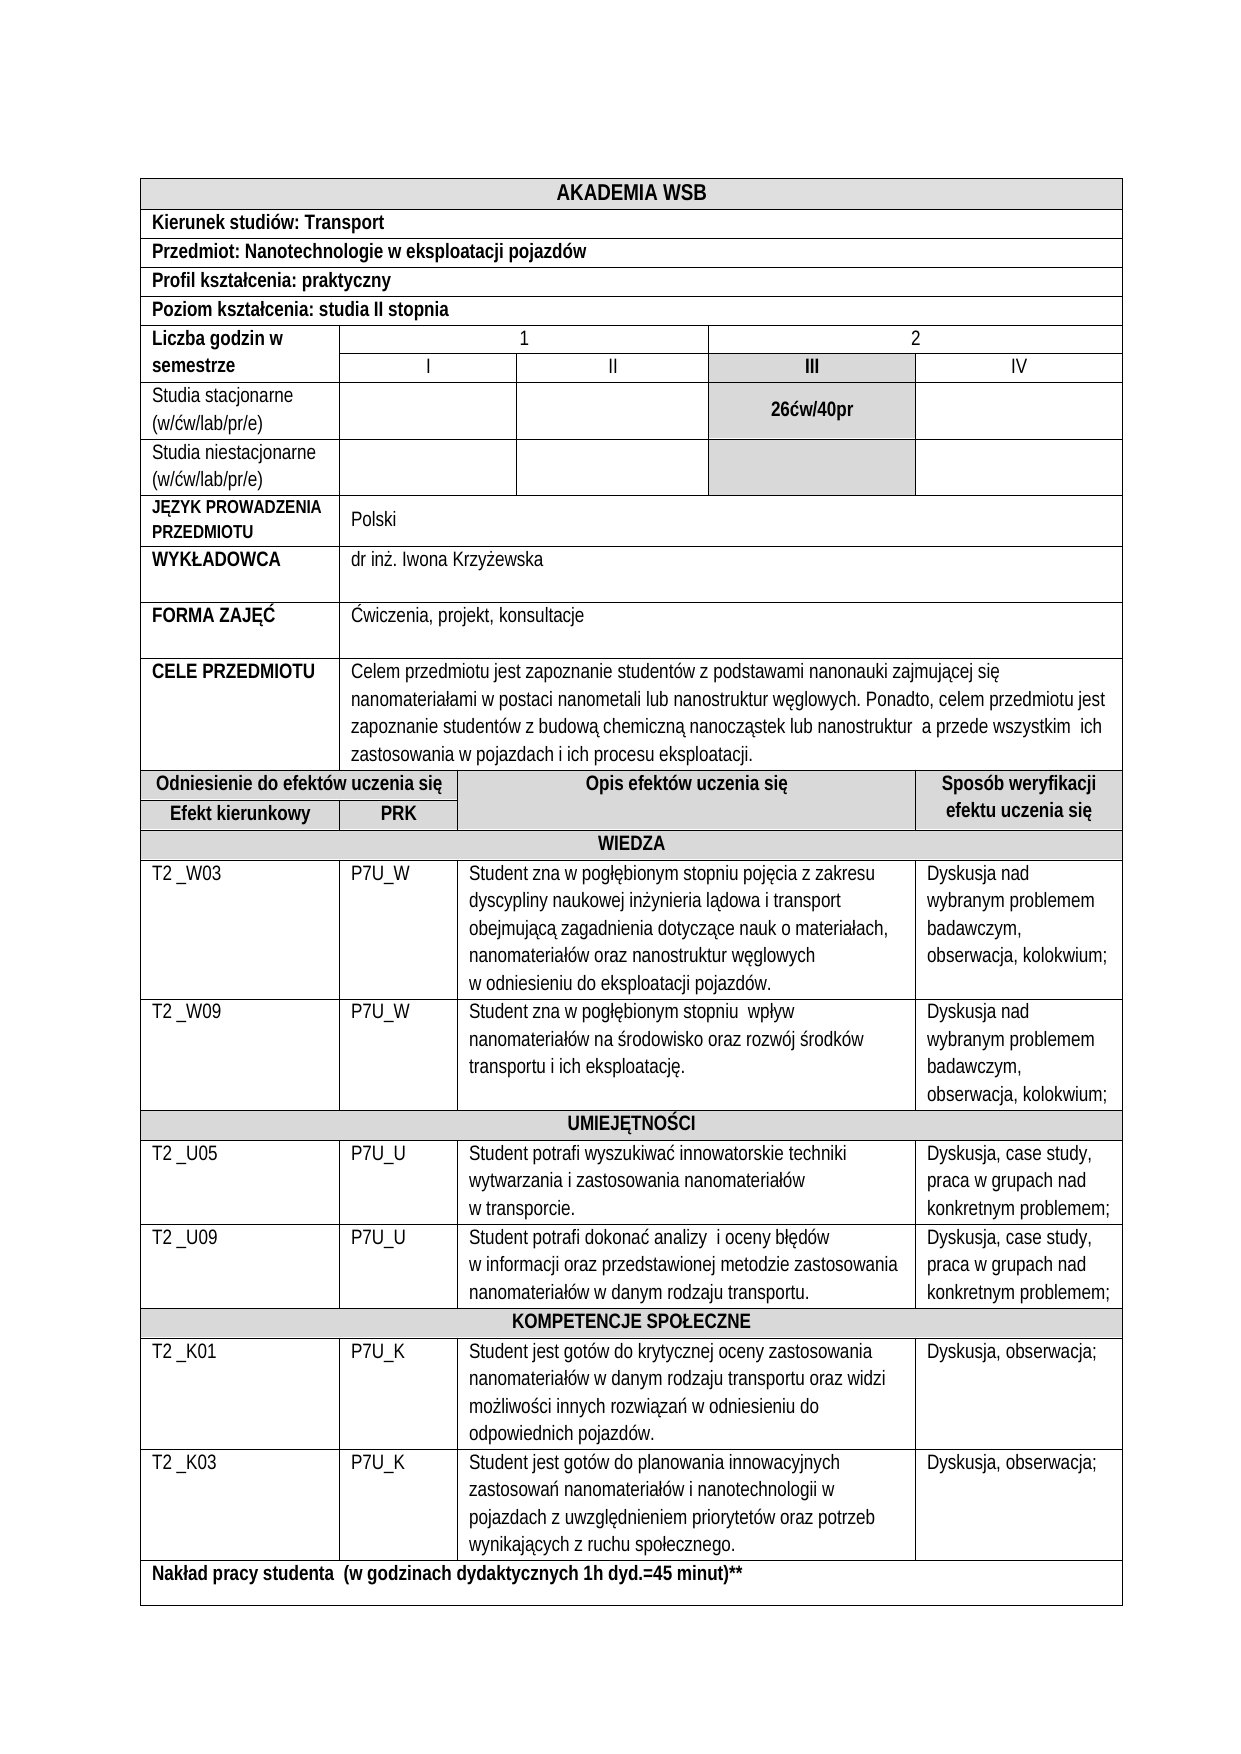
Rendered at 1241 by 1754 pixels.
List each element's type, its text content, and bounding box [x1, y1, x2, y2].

table_cell KOMPETENCJE SPOŁECZNE [141, 1309, 1122, 1337]
table_cell I [340, 354, 516, 382]
table_cell P7U_W [340, 861, 457, 998]
table_cell [517, 383, 708, 438]
table_cell Odniesienie do efektów uczenia się [141, 771, 457, 799]
table_cell Student jest gotów do krytycznej oceny zastosowania nanomateriałów w danym rodzaju transportu oraz widzi możliwości innych rozwiązań w odniesieniu do odpowiednich pojazdów. [458, 1339, 915, 1449]
table_cell Dyskusja, case study, praca w grupach nad konkretnym problemem; [916, 1225, 1122, 1307]
table_cell Studia stacjonarne (w/ćw/lab/pr/e) [141, 383, 339, 438]
table_cell P7U_W [340, 1000, 457, 1110]
table_cell Dyskusja nad wybranym problemem badawczym, obserwacja, kolokwium; [916, 861, 1122, 998]
table_cell P7U_K [340, 1450, 457, 1560]
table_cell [141, 1561, 1122, 1604]
table_cell Student zna w pogłębionym stopniu pojęcia z zakresu dyscypliny naukowej inżynieria lądowa i transport obejmującą zagadnienia dotyczące nauk o materiałach, nanomateriałów oraz nanostruktur węglowych w odniesieniu do eksploatacji pojazdów. [458, 861, 915, 998]
table_cell [517, 440, 708, 495]
table_cell FORMA ZAJĘĆ [141, 603, 339, 658]
table_cell Polski [340, 496, 1122, 546]
table_cell T2 _K03 [141, 1450, 339, 1560]
table_cell PRK [340, 801, 457, 829]
table_cell Celem przedmiotu jest zapoznanie studentów z podstawami nanonauki zajmującej się nanomateriałami w postaci nanometali lub nanostruktur węglowych. Ponadto, celem przedmiotu jest zapoznanie studentów z budową chemiczną nanocząstek lub nanostruktur a przede wszystkim ich zastosowania w pojazdach i ich procesu eksploatacji. [340, 659, 1122, 769]
table_cell 2 [709, 326, 1122, 353]
table_cell WIEDZA [141, 831, 1122, 859]
table_cell Kierunek studiów: Transport [141, 210, 1122, 238]
table_cell IV [916, 354, 1122, 382]
table_cell [916, 383, 1122, 438]
table_cell P7U_U [340, 1225, 457, 1307]
table_cell P7U_U [340, 1141, 457, 1224]
table_cell Dyskusja, obserwacja; [916, 1450, 1122, 1560]
table_cell T2 _U09 [141, 1225, 339, 1307]
table_cell JĘZYK PROWADZENIA PRZEDMIOTU [141, 496, 339, 546]
table_cell [340, 440, 516, 495]
table_cell [916, 440, 1122, 495]
table_cell T2 _U05 [141, 1141, 339, 1224]
table_cell UMIEJĘTNOŚCI [141, 1111, 1122, 1140]
table_cell Efekt kierunkowy [141, 801, 339, 829]
table_cell dr inż. Iwona Krzyżewska [340, 547, 1122, 602]
table_cell Studia niestacjonarne (w/ćw/lab/pr/e) [141, 440, 339, 495]
table_cell Liczba godzin w semestrze [141, 326, 339, 382]
table_cell P7U_K [340, 1339, 457, 1449]
table_cell Ćwiczenia, projekt, konsultacje [340, 603, 1122, 658]
table_cell Poziom kształcenia: studia II stopnia [141, 297, 1122, 324]
table_cell Student jest gotów do planowania innowacyjnych zastosowań nanomateriałów i nanotechnologii w pojazdach z uwzględnieniem priorytetów oraz potrzeb wynikających z ruchu społecznego. [458, 1450, 915, 1560]
table_cell [709, 440, 915, 495]
table_cell Profil kształcenia: praktyczny [141, 268, 1122, 296]
table_cell Sposób weryfikacji efektu uczenia się [916, 771, 1122, 829]
table_cell 1 [340, 326, 708, 353]
table_cell T2 _W03 [141, 861, 339, 998]
table_cell WYKŁADOWCA [141, 547, 339, 602]
table_cell III [709, 354, 915, 382]
table_cell Dyskusja, case study, praca w grupach nad konkretnym problemem; [916, 1141, 1122, 1224]
table_cell Dyskusja nad wybranym problemem badawczym, obserwacja, kolokwium; [916, 1000, 1122, 1110]
table_cell Opis efektów uczenia się [458, 771, 915, 829]
table_cell Dyskusja, obserwacja; [916, 1339, 1122, 1449]
table_cell Student zna w pogłębionym stopniu wpływ nanomateriałów na środowisko oraz rozwój środków transportu i ich eksploatację. [458, 1000, 915, 1110]
table_cell Przedmiot: Nanotechnologie w eksploatacji pojazdów [141, 239, 1122, 267]
table_cell Student potrafi dokonać analizy i oceny błędów w informacji oraz przedstawionej metodzie zastosowania nanomateriałów w danym rodzaju transportu. [458, 1225, 915, 1307]
table_cell CELE PRZEDMIOTU [141, 659, 339, 769]
table_cell T2 _K01 [141, 1339, 339, 1449]
table_cell 26ćw/40pr [709, 383, 915, 438]
table_cell [340, 383, 516, 438]
table_header AKADEMIA WSB [141, 179, 1122, 209]
table_cell T2 _W09 [141, 1000, 339, 1110]
table_cell Student potrafi wyszukiwać innowatorskie techniki wytwarzania i zastosowania nanomateriałów w transporcie. [458, 1141, 915, 1224]
table_cell II [517, 354, 708, 382]
